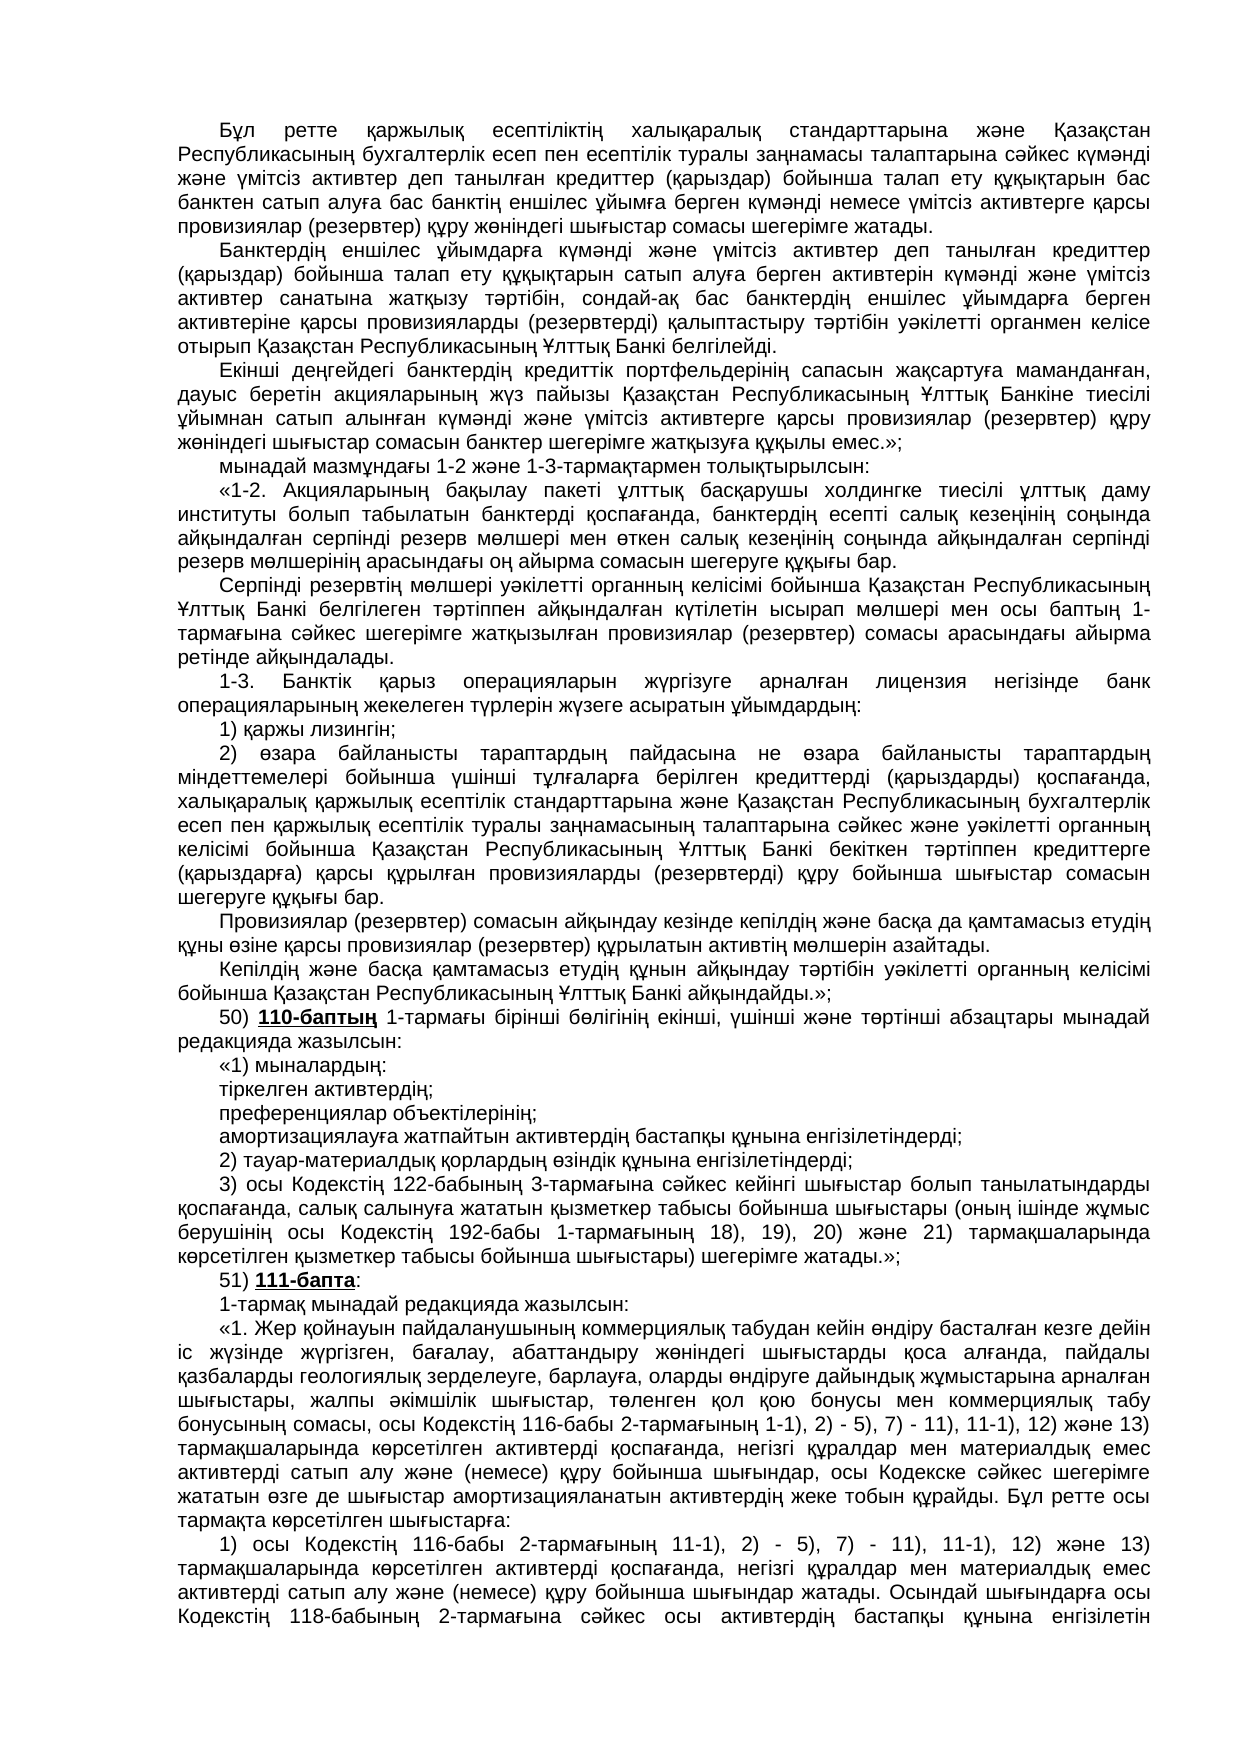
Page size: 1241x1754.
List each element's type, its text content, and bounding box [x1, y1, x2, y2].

text 2) тауар-материалдық қорлардың өзіндік құнына енгізілетіндерді; [177, 1148, 1152, 1172]
text «1-2. Акцияларының бақылау пакеті ұлттық басқарушы холдингке тиесілі ұлттық даму институты болып табылатын банктерді қоспағанда, банктердің есепті салық кезеңінің соңында айқындалған серпінді резерв мөлшері мен өткен салық кезеңінің соңында айқындалған серпінді резерв мөлшерінің арасындағы оң айырма сомасын шегеруге құқығы бар. [177, 477, 1152, 573]
text амортизациялауға жатпайтын активтердің бастапқы құнына енгізілетіндерді; [177, 1124, 1152, 1148]
text 1-3. Банктік қарыз операцияларын жүргізуге арналған лицензия негізінде банк операцияларының жекелеген түрлерін жүзеге асыратын ұйымдардың: [177, 669, 1152, 717]
text Екiншi деңгейдегi банктердiң кредиттiк портфельдерiнiң сапасын жақсартуға маманданған, дауыс беретiн акцияларының жүз пайызы Қазақстан Республикасының Ұлттық Банкiне тиесiлi ұйымнан сатып алынған күмәндi және үмiтсiз активтерге қарсы провизиялар (резервтер) құру жөніндегі шығыстар сомасын банктер шегерiмге жатқызуға құқылы емес.»; [177, 358, 1152, 453]
text преференциялар объектілерінің; [177, 1100, 1152, 1124]
text Бұл ретте қаржылық есептіліктің халықаралық стандарттарына және Қазақстан Республикасының бухгалтерлік есеп пен есептілік туралы заңнамасы талаптарына сәйкес күмәндi және үмiтсiз активтер деп танылған кредиттер (қарыздар) бойынша талап ету құқықтарын бас банктен сатып алуға бас банктің еншiлес ұйымға берген күмәндi немесе үмiтсiз активтерге қарсы провизиялар (резервтер) құру жөніндегі шығыстар сомасы шегерiмге жатады. [177, 118, 1152, 238]
text Серпінді резервтің мөлшері уәкілетті органның келісімі бойынша Қазақстан Республикасының Ұлттық Банкі белгілеген тәртіппен айқындалған күтілетін ысырап мөлшері мен осы баптың 1-тармағына сәйкес шегерімге жатқызылған провизиялар (резервтер) сомасы арасындағы айырма ретінде айқындалады. [177, 573, 1152, 669]
text 3) осы Кодекстің 122-бабының 3-тармағына сәйкес кейінгі шығыстар болып танылатындарды қоспағанда, салық салынуға жататын қызметкер табысы бойынша шығыстары (оның ішінде жұмыс берушінің осы Кодекстің 192-бабы 1-тармағының 18), 19), 20) және 21) тармақшаларында көрсетілген қызметкер табысы бойынша шығыстары) шегерiмге жатады.»; [177, 1172, 1152, 1268]
text 2) өзара байланысты тараптардың пайдасына не өзара байланысты тараптардың міндеттемелері бойынша үшінші тұлғаларға берілген кредиттерді (қарыздарды) қоспағанда, халықаралық қаржылық есептілік стандарттарына және Қазақстан Республикасының бухгалтерлік есеп пен қаржылық есептілік туралы заңнамасының талаптарына сәйкес және уәкілетті органның келісімі бойынша Қазақстан Республикасының Ұлттық Банкі бекіткен тәртіппен кредиттерге (қарыздарға) қарсы құрылған провизияларды (резервтерді) құру бойынша шығыстар сомасын шегеруге құқығы бар. [177, 741, 1152, 909]
text 50) 110-баптың 1-тармағы бірінші бөлігінің екінші, үшінші және төртінші абзацтары мынадай редакцияда жазылсын: [177, 1004, 1152, 1052]
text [177, 1532, 1152, 1627]
text мынадай мазмұндағы 1-2 және 1-3-тармақтармен толықтырылсын: [177, 453, 1152, 477]
text Кепілдің және басқа қамтамасыз етудің құнын айқындау тәртібін уәкілетті органның келісімі бойынша Қазақстан Республикасының Ұлттық Банкі айқындайды.»; [177, 957, 1152, 1004]
text Банктердiң еншiлес ұйымдарға күмәндi және үмiтсiз активтер деп танылған кредиттер (қарыздар) бойынша талап ету құқықтарын сатып алуға берген активтерiн күмәндi және үмiтсiз активтер санатына жатқызу тәртiбiн, сондай-ақ бас банктердiң еншiлес ұйымдарға берген активтерiне қарсы провизияларды (резервтердi) қалыптастыру тәртiбiн уәкiлеттi органмен келiсе отырып Қазақстан Республикасының Ұлттық Банкi белгiлейдi. [177, 238, 1152, 358]
text тіркелген активтердің; [177, 1076, 1152, 1100]
text «1) мыналардың: [177, 1052, 1152, 1076]
text 1-тармақ мынадай редакцияда жазылсын: [177, 1292, 1152, 1316]
text 1) қаржы лизингін; [177, 717, 1152, 741]
text «1. Жер қойнауын пайдаланушының коммерциялық табудан кейiн өндiру басталған кезге дейiн іс жүзінде жүргізген, бағалау, абаттандыру жөнiндегi шығыстарды қоса алғанда, пайдалы қазбаларды геологиялық зерделеуге, барлауға, оларды өндiруге дайындық жұмыстарына арналған шығыстары, жалпы әкiмшiлiк шығыстар, төленген қол қою бонусы мен коммерциялық табу бонусының сомасы, осы Кодекстің 116-бабы 2-тармағының 1-1), 2) - 5), 7) - 11), 11-1), 12) және 13) тармақшаларында көрсетілген активтерді қоспағанда, негiзгi құралдар мен материалдық емес активтердi сатып алу және (немесе) құру бойынша шығындар, осы Кодекске сәйкес шегерiмге жататын өзге де шығыстар амортизацияланатын активтердің жеке тобын құрайды. Бұл ретте осы тармақта көрсетілген шығыстарға: [177, 1316, 1152, 1532]
text 51) 111-бапта: [177, 1268, 1152, 1292]
text Провизиялар (резервтер) сомасын айқындау кезінде кепілдің және басқа да қамтамасыз етудің құны өзіне қарсы провизиялар (резервтер) құрылатын активтің мөлшерін азайтады. [177, 909, 1152, 957]
